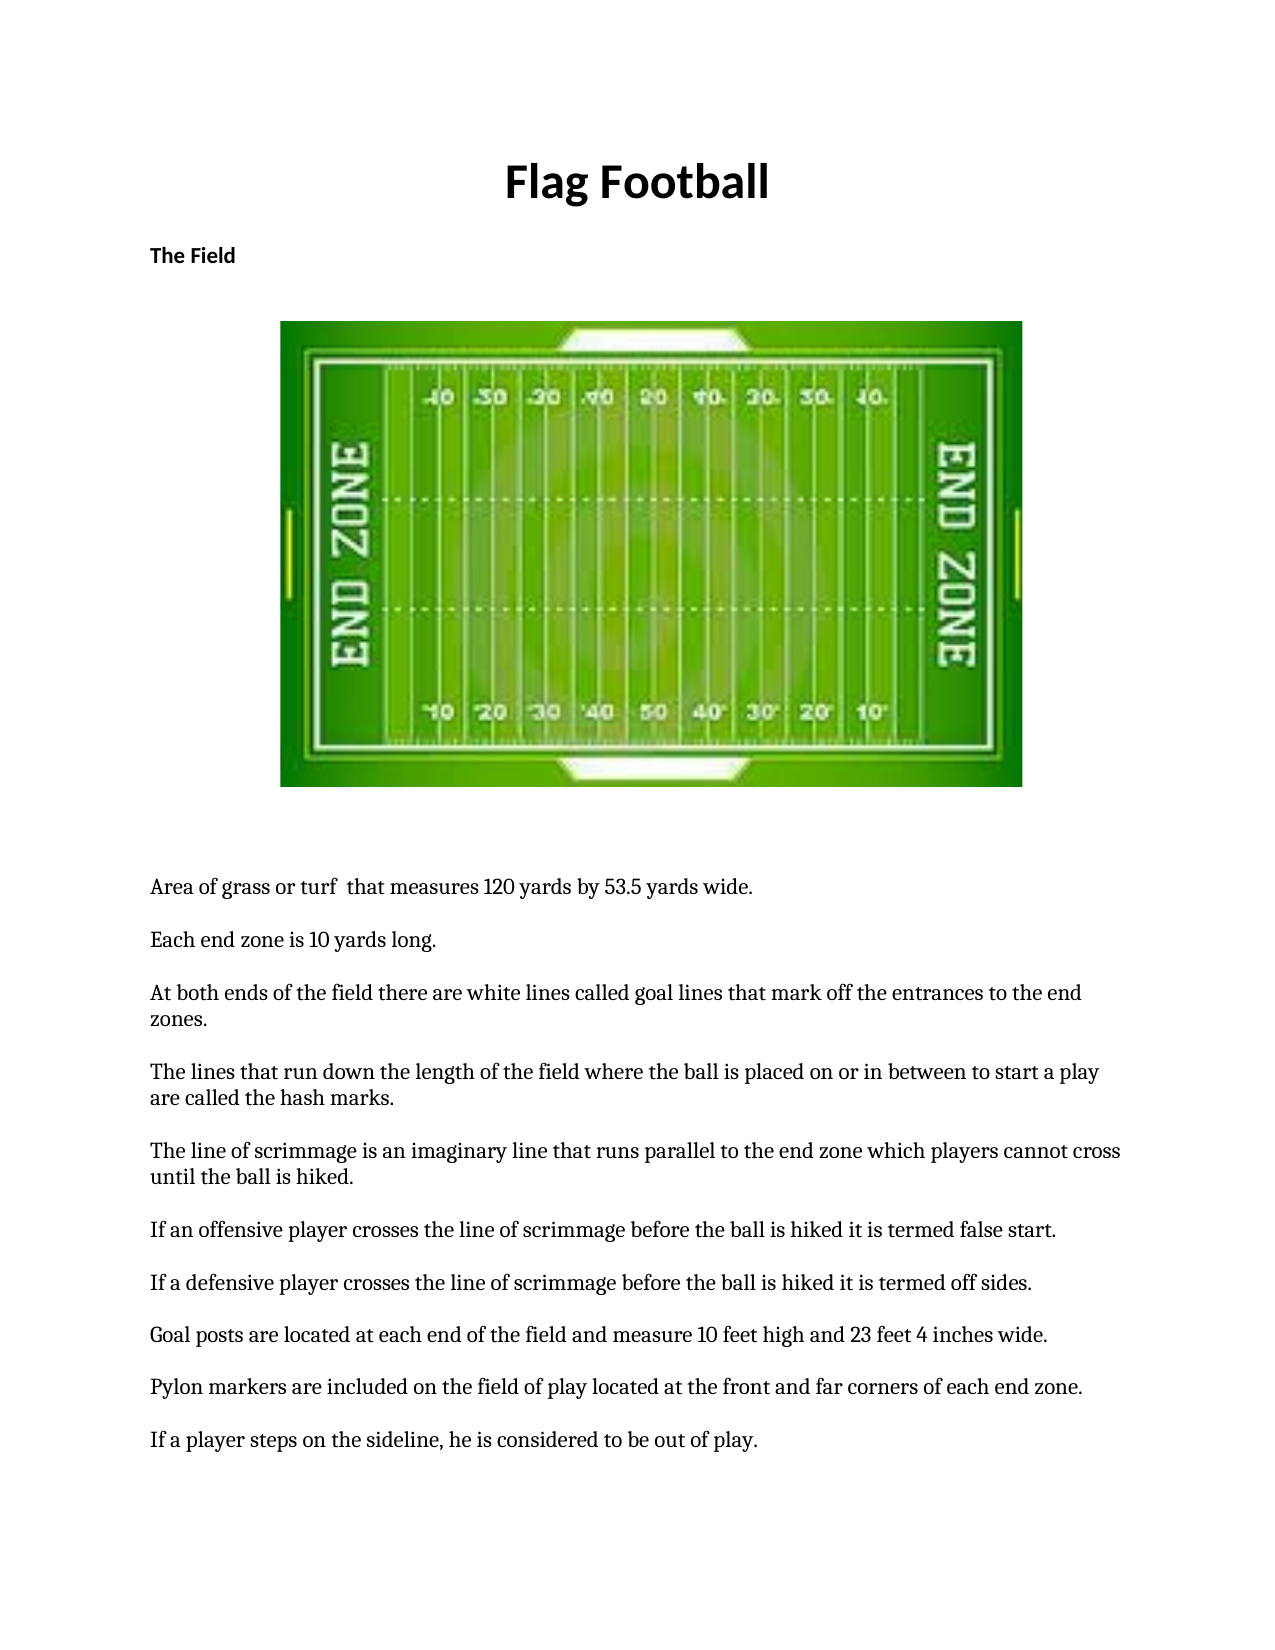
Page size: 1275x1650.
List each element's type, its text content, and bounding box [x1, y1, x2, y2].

text Pylon markers are included on the field of play located at the front and far corners of each end zone. [150, 1374, 1125, 1400]
picture [280, 321, 1023, 787]
text At both ends of the field there are white lines called goal lines that mark off the entrances to the end zones. [150, 979, 1125, 1032]
text If an offensive player crosses the line of scrimmage before the ball is hiked it is termed false start. [150, 1217, 1125, 1243]
text If a defensive player crosses the line of scrimmage before the ball is hiked it is termed off sides. [150, 1269, 1125, 1296]
text If a player steps on the sideline, he is considered to be out of play. [150, 1427, 1125, 1453]
text The line of scrimmage is an imaginary line that runs parallel to the end zone which players cannot cross until the ball is hiked. [150, 1138, 1125, 1190]
text Area of grass or turf that measures 120 yards by 53.5 yards wide. [150, 874, 1125, 900]
text Goal posts are located at each end of the field and measure 10 feet high and 23 feet 4 inches wide. [150, 1322, 1125, 1348]
text Each end zone is 10 yards long. [150, 927, 1125, 953]
text Flag Football [150, 150, 1125, 211]
text The lines that run down the length of the field where the ball is placed on or in between to start a play are called the hash marks. [150, 1058, 1125, 1111]
text The Field [150, 241, 1125, 269]
